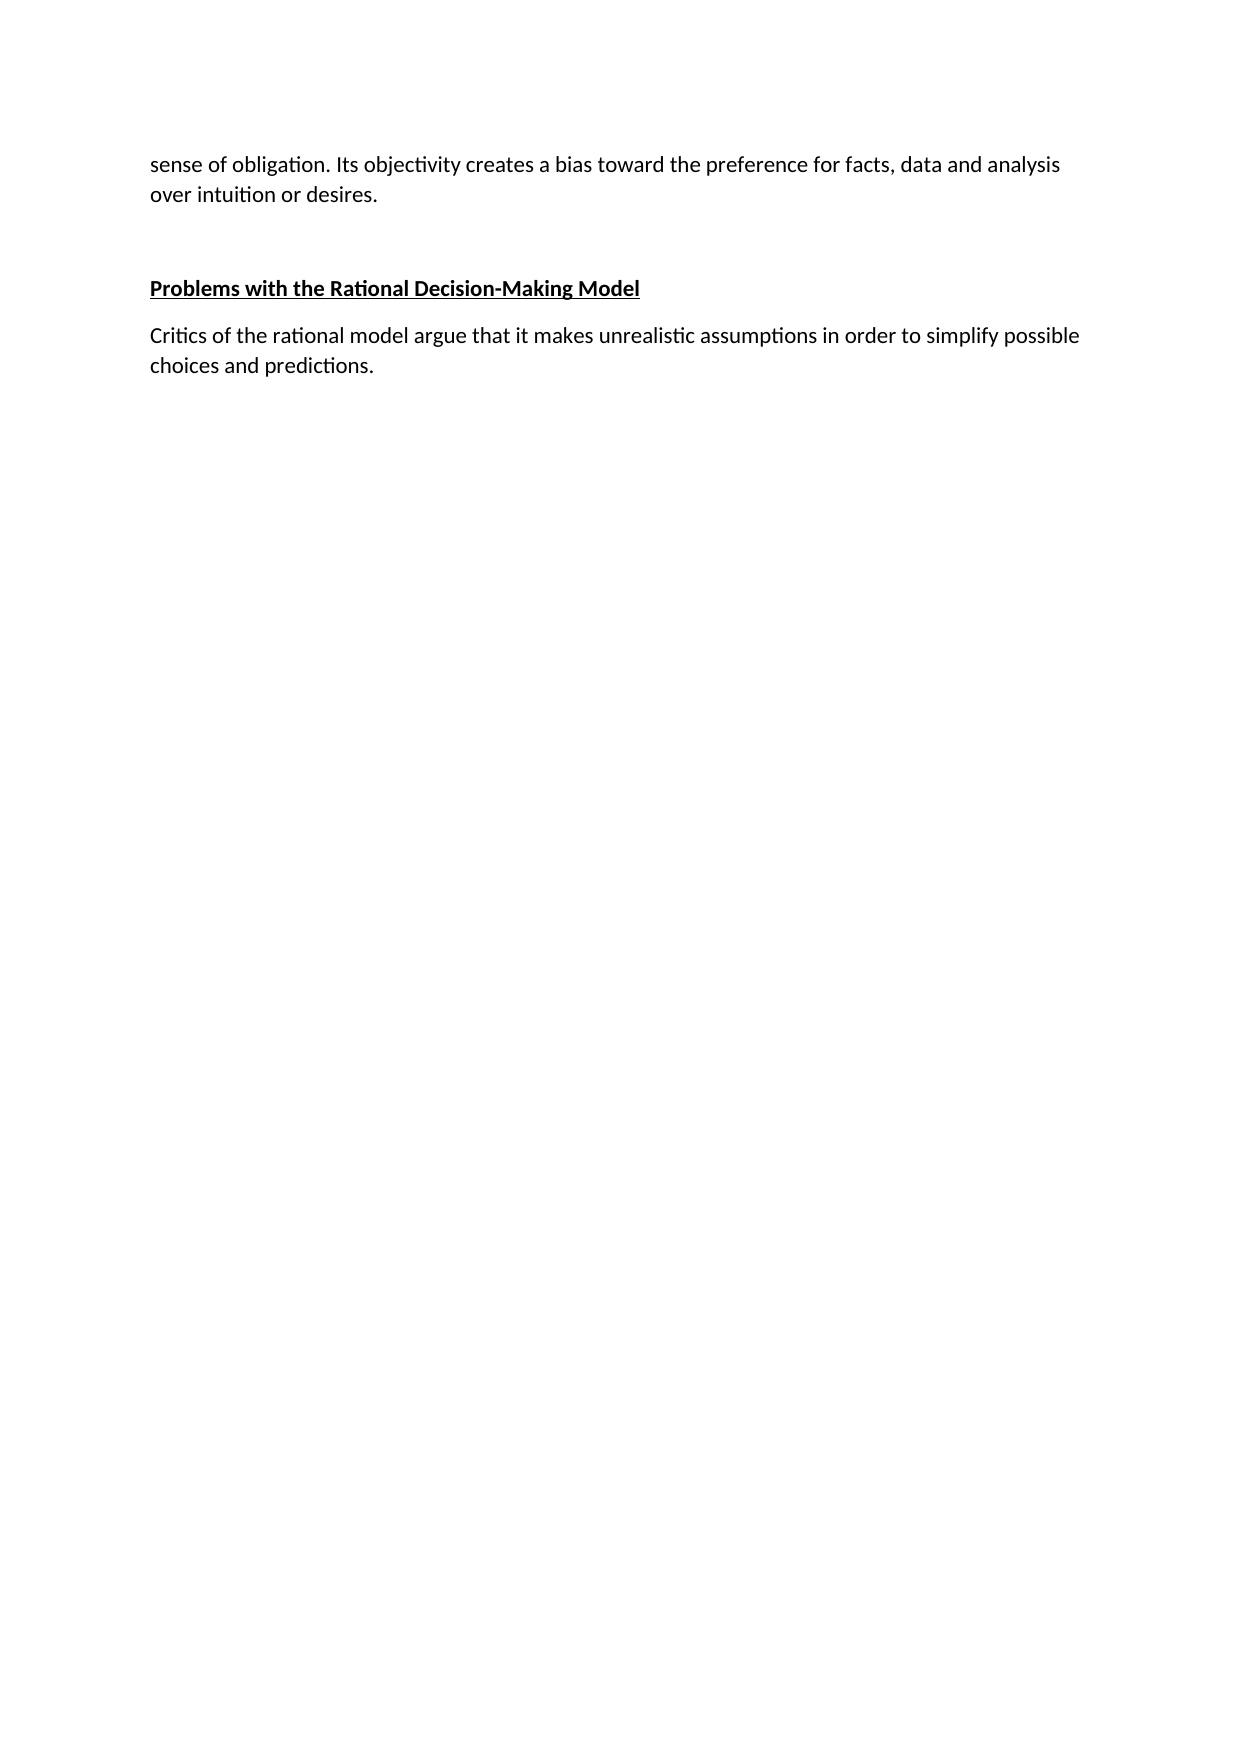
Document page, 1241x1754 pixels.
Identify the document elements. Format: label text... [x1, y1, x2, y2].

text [150, 150, 1090, 208]
text Problems with the Rational Decision-Making Model [150, 274, 1090, 302]
text Critics of the rational model argue that it makes unrealistic assumptions in order to simplify possible choices and predictions. [150, 321, 1090, 379]
